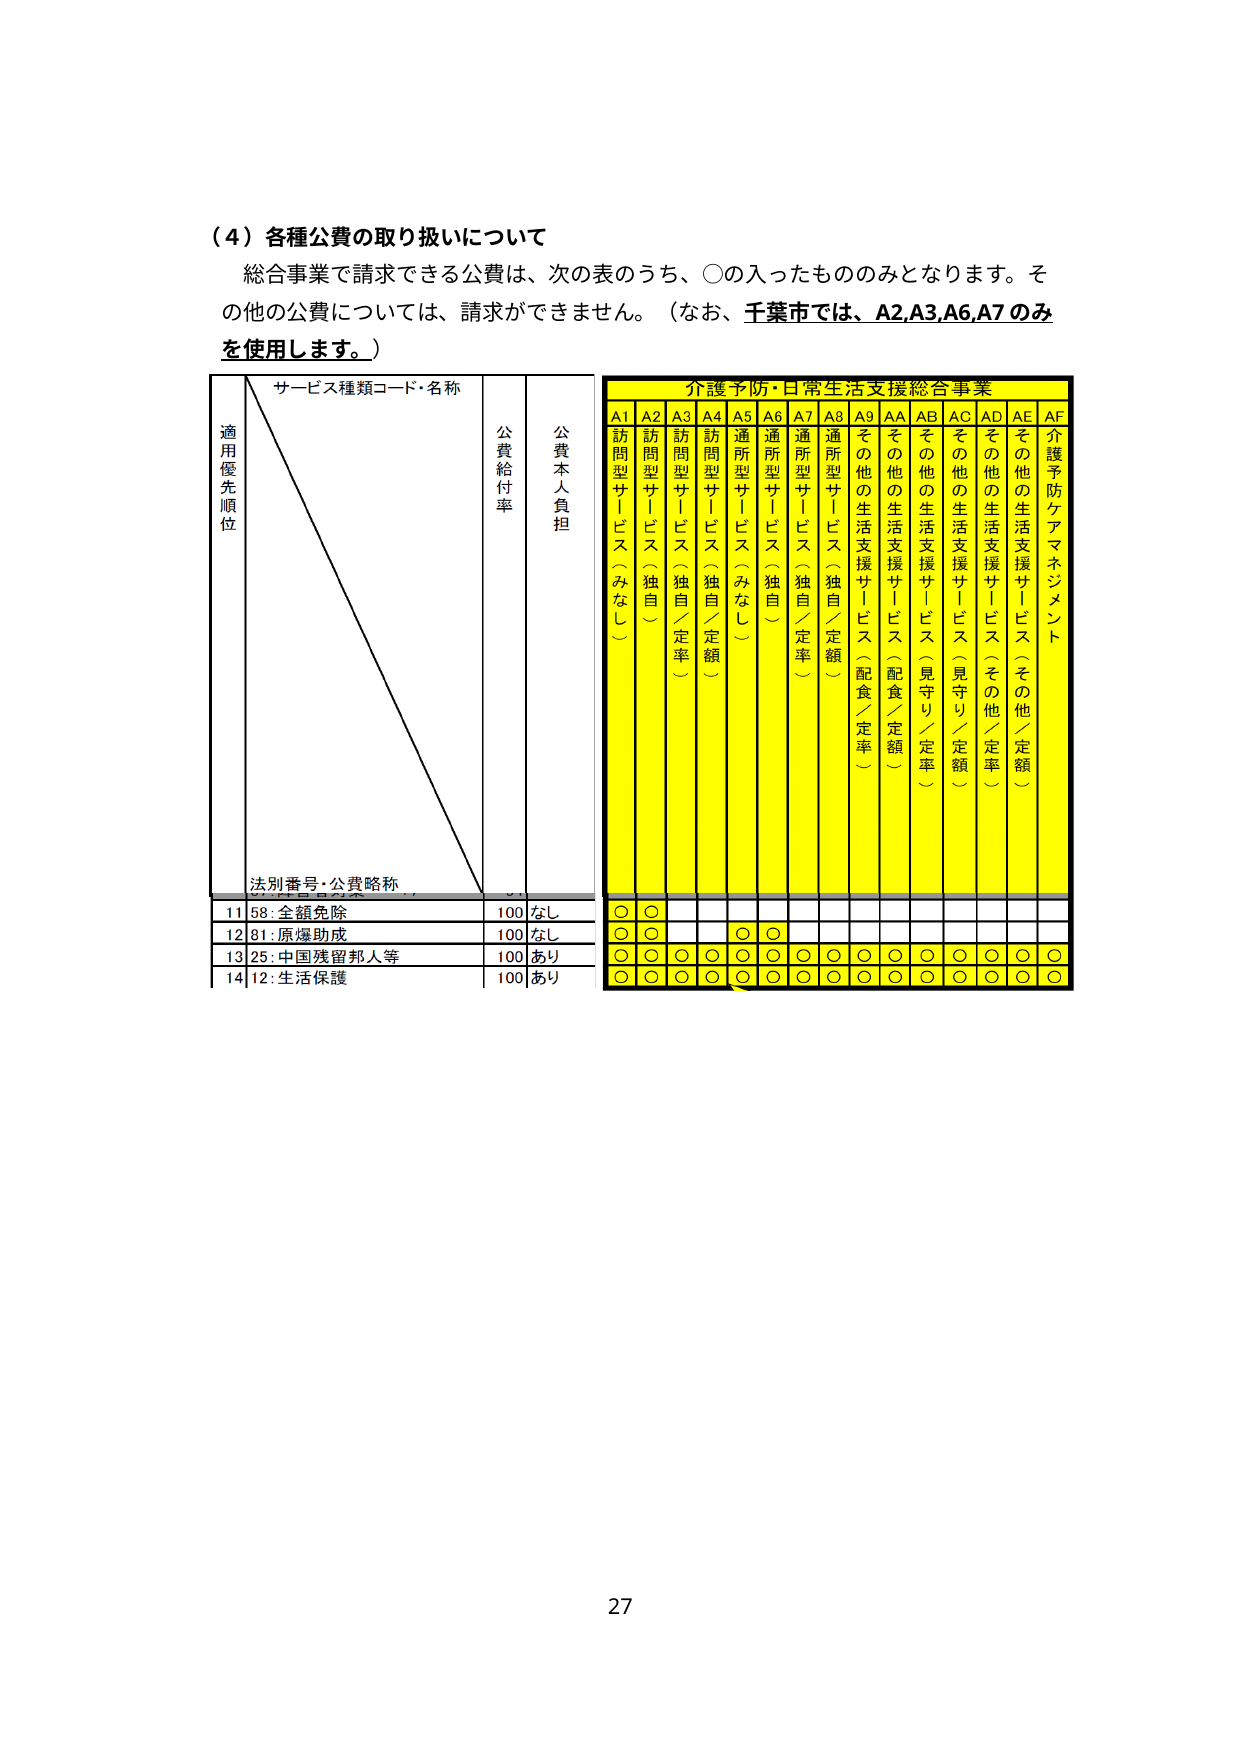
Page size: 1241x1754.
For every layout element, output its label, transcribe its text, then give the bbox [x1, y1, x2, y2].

text 総合事業で請求できる公費は、次の表のうち、○の入ったもののみとなります。その他の公費については、請求ができません。（なお、千葉市では、A2,A3,A6,A7のみを使用します。） [177, 254, 1063, 367]
text （４）各種公費の取り扱いについて [177, 217, 1063, 254]
